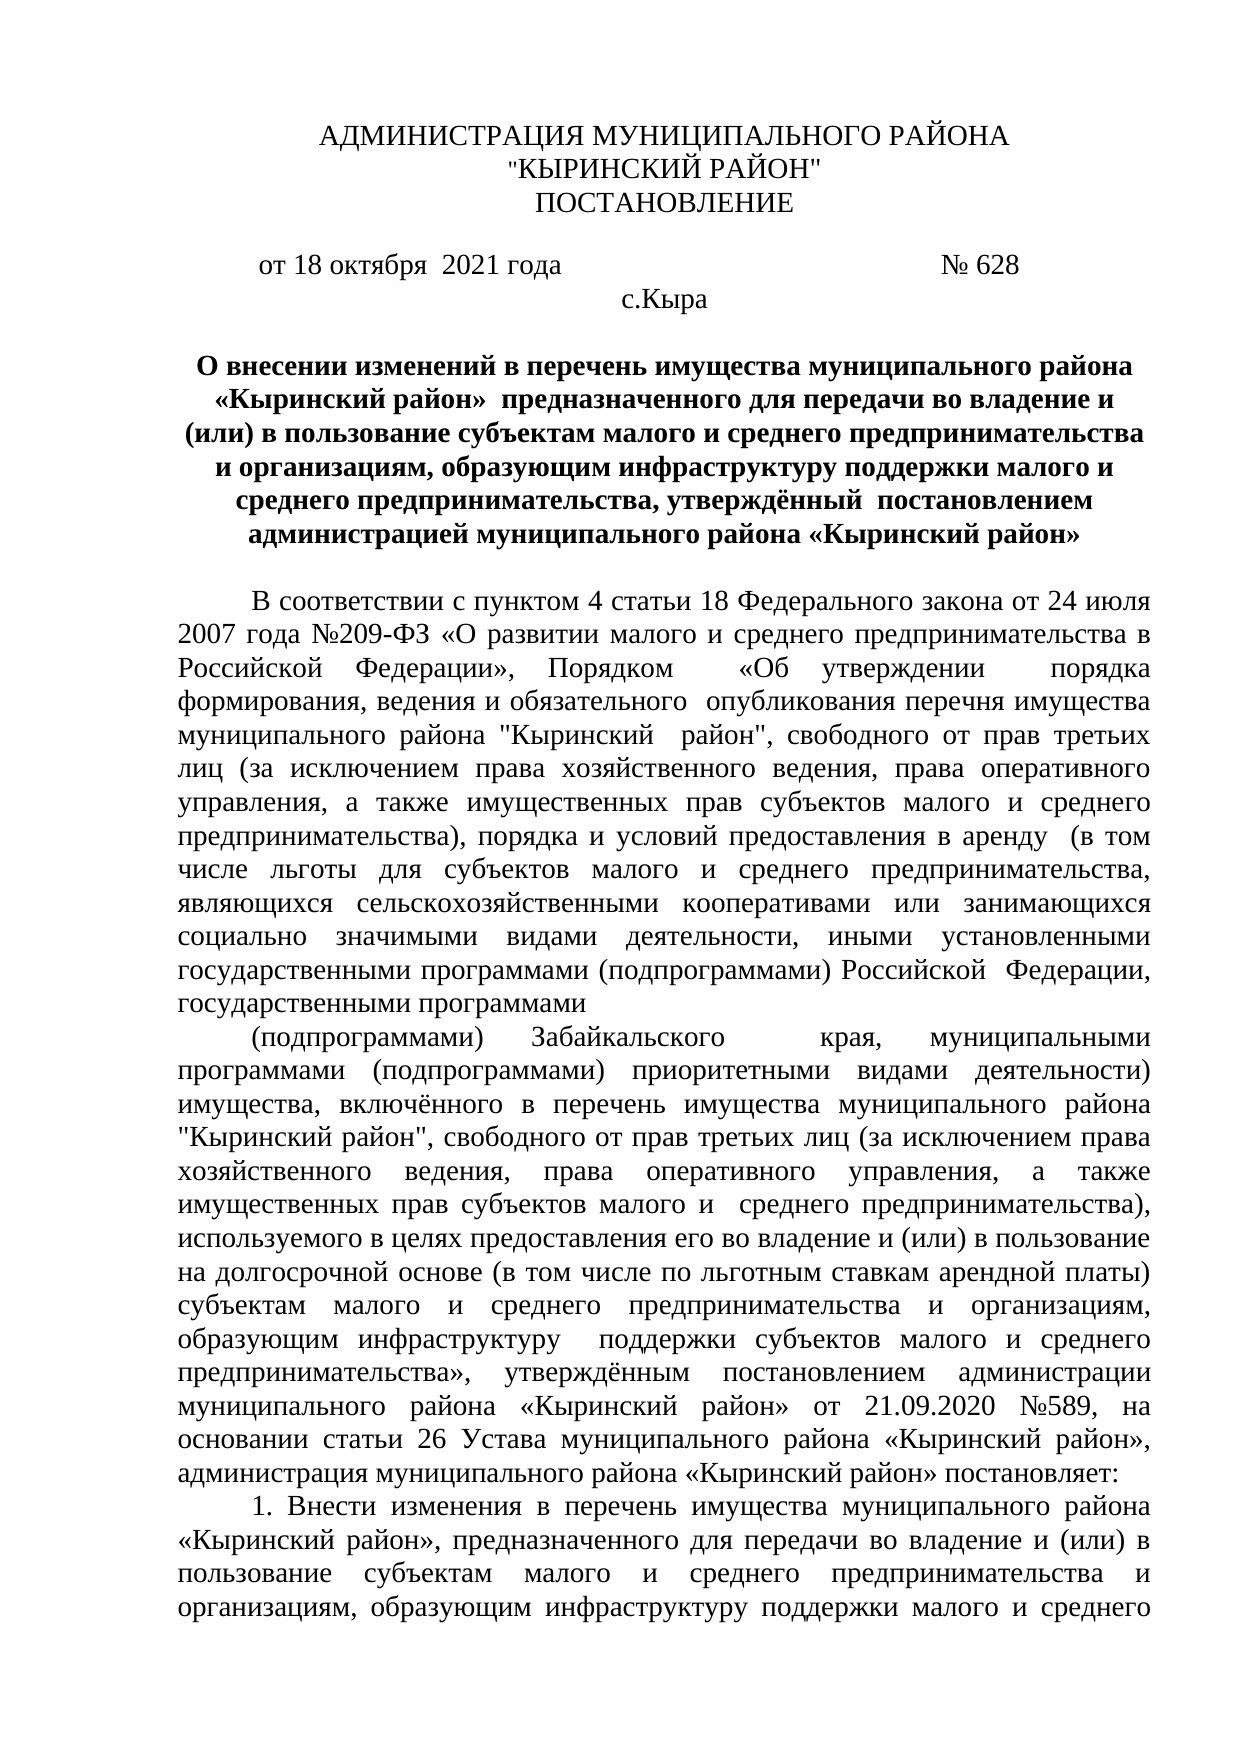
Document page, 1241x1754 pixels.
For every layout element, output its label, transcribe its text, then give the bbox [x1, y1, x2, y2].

text (подпрограммами) Забайкальского края, муниципальными программами (подпрограммами) приоритетными видами деятельности) имущества, включённого в перечень имущества муниципального района "Кыринский район", свободного от прав третьих лиц (за исключением права хозяйственного ведения, права оперативного управления, а также имущественных прав субъектов малого и среднего предпринимательства), используемого в целях предоставления его во владение и (или) в пользование на долгосрочной основе (в том числе по льготным ставкам арендной платы) субъектам малого и среднего предпринимательства и организациям, образующим инфраструктуру поддержки субъектов малого и среднего предпринимательства», утверждённым постановлением администрации муниципального района «Кыринский район» от 21.09.2020 №589, на основании статьи 26 Устава муниципального района «Кыринский район», администрация муниципального района «Кыринский район» постановляет: [177, 1019, 1152, 1488]
text с.Кыра [177, 281, 1152, 314]
text В соответствии с пунктом 4 статьи 18 Федерального закона от 24 июля 2007 года №209-ФЗ «О развитии малого и среднего предпринимательства в Российской Федерации», Порядком «Об утверждении порядка формирования, ведения и обязательного опубликования перечня имущества муниципального района "Кыринский район", свободного от прав третьих лиц (за исключением права хозяйственного ведения, права оперативного управления, а также имущественных прав субъектов малого и среднего предпринимательства), порядка и условий предоставления в аренду (в том числе льготы для субъектов малого и среднего предпринимательства, являющихся сельскохозяйственными кооперативами или занимающихся социально значимыми видами деятельности, иными установленными государственными программами (подпрограммами) Российской Федерации, государственными программами [177, 583, 1152, 1019]
text ПОСТАНОВЛЕНИЕ [177, 185, 1152, 219]
text АДМИНИСТРАЦИЯ МУНИЦИПАЛЬНОГО РАЙОНА [177, 118, 1152, 152]
text от 18 октября 2021 года № 628 [177, 247, 1152, 281]
text "КЫРИНСКИЙ РАЙОН" [177, 152, 1152, 185]
text О внесении изменений в перечень имущества муниципального района «Кыринский район» предназначенного для передачи во владение и (или) в пользование субъектам малого и среднего предпринимательства и организациям, образующим инфраструктуру поддержки малого и среднего предпринимательства, утверждённый постановлением администрацией муниципального района «Кыринский район» [177, 348, 1152, 549]
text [177, 1488, 1152, 1623]
